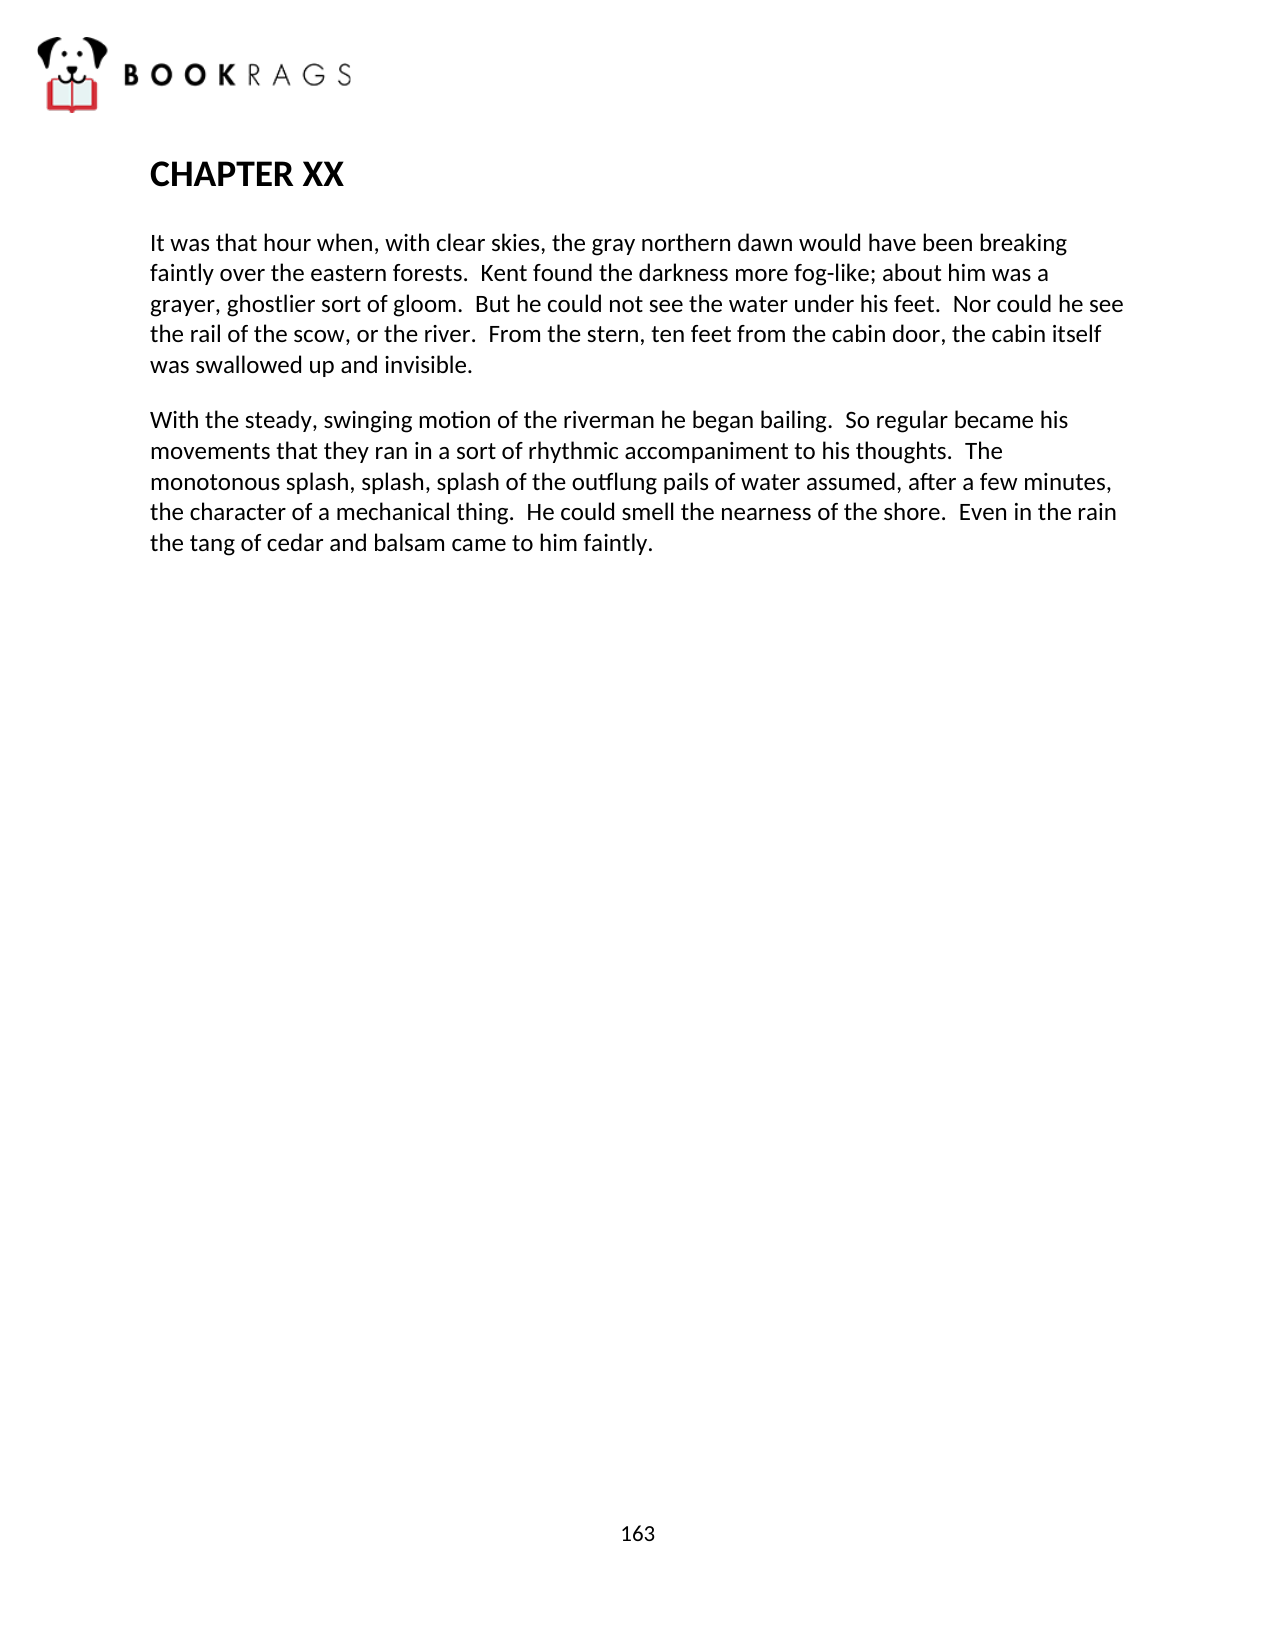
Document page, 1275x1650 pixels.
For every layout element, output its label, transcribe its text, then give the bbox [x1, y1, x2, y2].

picture [37, 37, 351, 113]
text With the steady, swinging motion of the riverman he began bailing. So regular became his movements that they ran in a sort of rhythmic accompaniment to his thoughts. The monotonous splash, splash, splash of the outflung pails of water assumed, after a few minutes, the character of a mechanical thing. He could smell the nearness of the shore. Even in the rain the tang of cedar and balsam came to him faintly. [150, 404, 1125, 557]
text CHAPTER XX [150, 150, 1125, 196]
text It was that hour when, with clear skies, the gray northern dawn would have been breaking faintly over the eastern forests. Kent found the darkness more fog-like; about him was a grayer, ghostlier sort of gloom. But he could not see the water under his feet. Nor could he see the rail of the scow, or the river. From the stern, ten feet from the cabin door, the cabin itself was swallowed up and invisible. [150, 227, 1125, 379]
